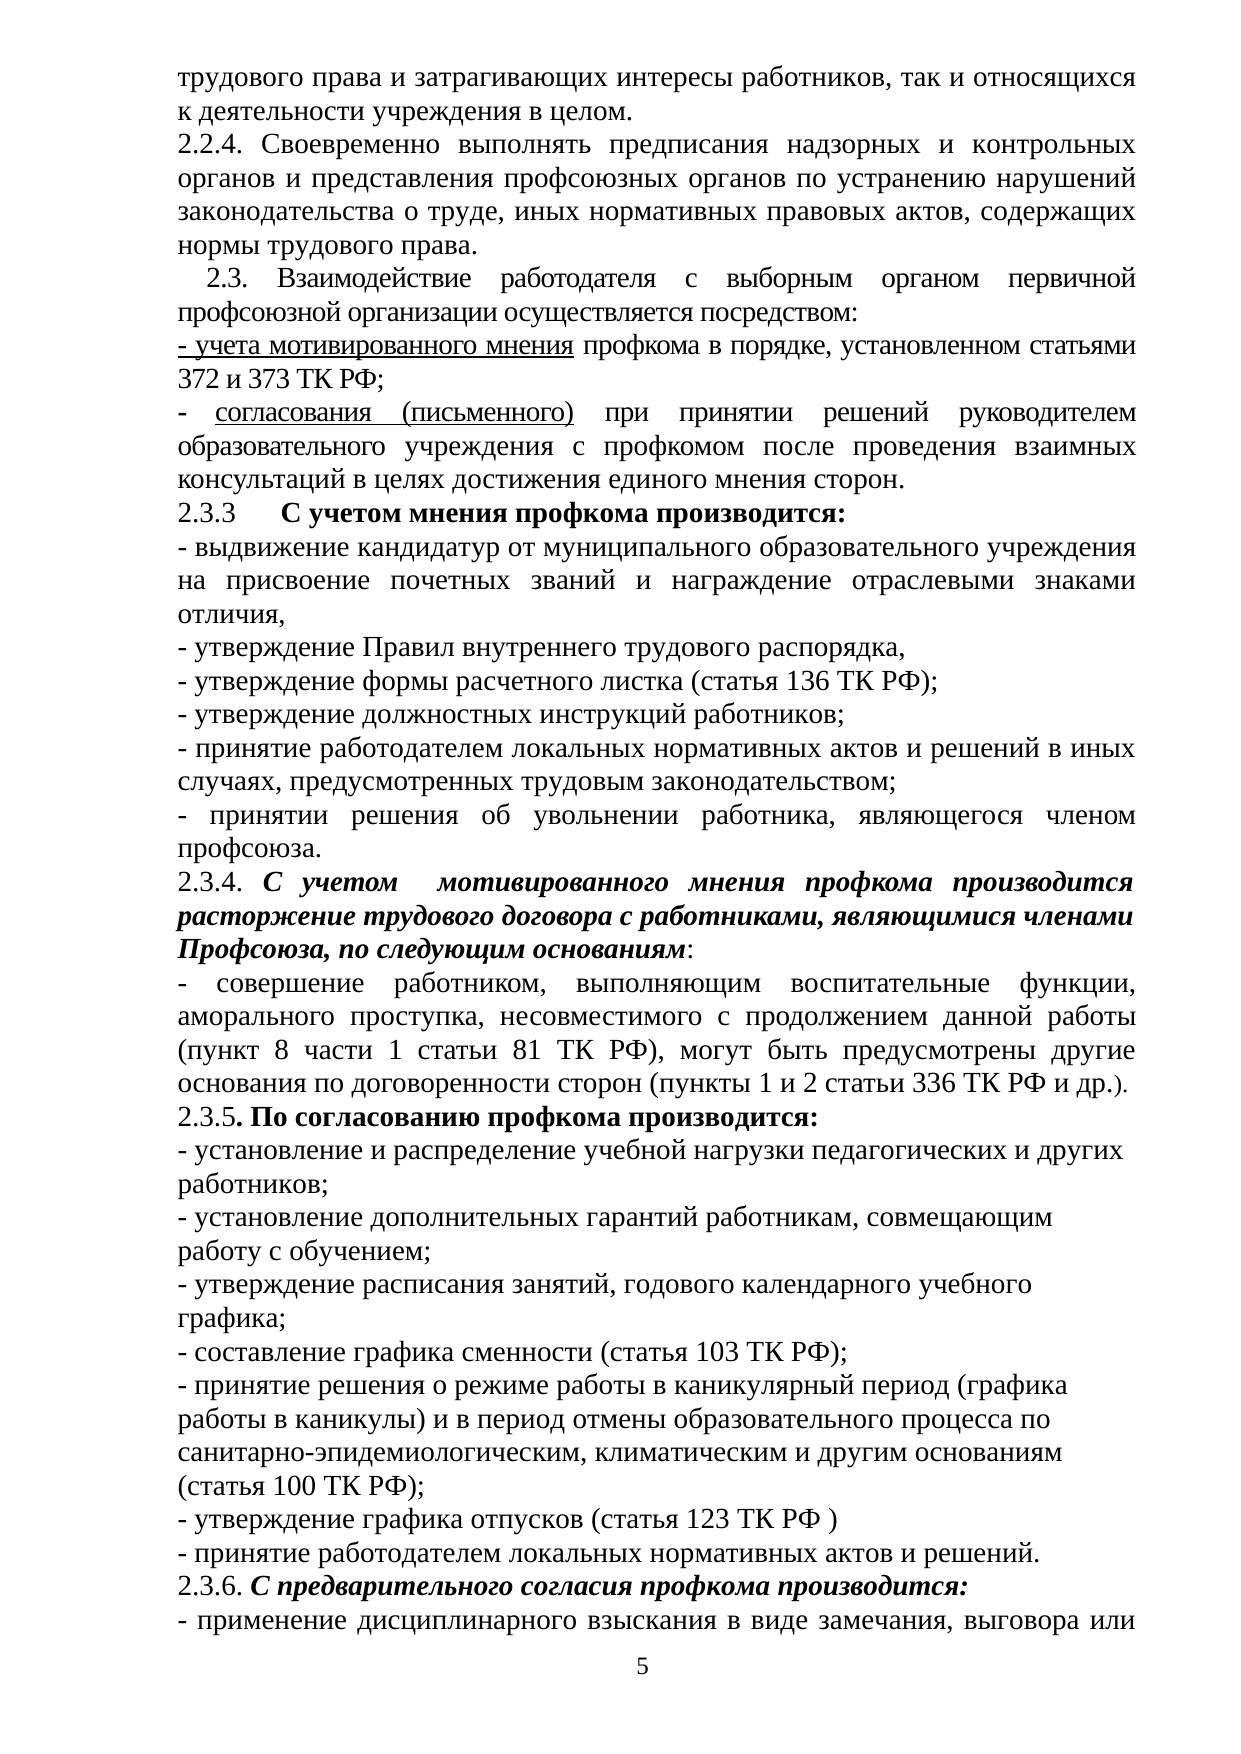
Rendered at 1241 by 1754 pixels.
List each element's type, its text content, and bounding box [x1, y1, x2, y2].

text - выдвижение кандидатур от муниципального образовательного учреждения на присвоение почетных званий и награждение отраслевыми знаками отличия, [177, 529, 1137, 629]
text 2.2.4. Своевременно выполнять предписания надзорных и контрольных органов и представления профсоюзных органов по устранению нарушений законодательства о труде, иных нормативных правовых актов, содержащих нормы трудового права. [177, 126, 1137, 260]
list С учетом мнения профкома производится: [177, 495, 1137, 529]
text 2.3.4. С учетом мотивированного мнения профкома производится расторжение трудового договора с работниками, являющимися членами Профсоюза, по следующим основаниям: [177, 864, 1137, 965]
text - совершение работником, выполняющим воспитательные функции, аморального проступка, несовместимого с продолжением данной работы (пункт 8 части 1 статьи 81 ТК РФ), могут быть предусмотрены другие основания по договоренности сторон (пункты 1 и 2 статьи 336 ТК РФ и др.). [177, 965, 1137, 1099]
text - утверждение расписания занятий, годового календарного учебного графика; [177, 1267, 1137, 1334]
text - утверждение должностных инструкций работников; [177, 696, 1137, 730]
text - учета мотивированного мнения профкома в порядке, установленном статьями 372 и 373 ТК РФ; [177, 327, 1137, 394]
text - составление графика сменности (статья 103 ТК РФ); [177, 1334, 1137, 1367]
text 2.3. Взаимодействие работодателя с выборным органом первичной профсоюзной организации осуществляется посредством: [177, 260, 1137, 327]
text - принятие работодателем локальных нормативных актов и решений. [177, 1535, 1137, 1568]
text - принятие работодателем локальных нормативных актов и решений в иных случаях, предусмотренных трудовым законодательством; [177, 730, 1137, 797]
text 2.3.5. По согласованию профкома производится: [177, 1099, 1137, 1132]
text - утверждение Правил внутреннего трудового распорядка, [177, 629, 1137, 663]
text - принятии решения об увольнении работника, являющегося членом профсоюза. [177, 797, 1137, 864]
text - утверждение графика отпусков (статья 123 ТК РФ ) [177, 1501, 1137, 1535]
list согласования (письменного) при принятии решений руководителем образовательного учреждения с профкомом после проведения взаимных консультаций в целях достижения единого мнения сторон. [177, 394, 1137, 495]
text - установление дополнительных гарантий работникам, совмещающим работу с обучением; [177, 1199, 1137, 1267]
text 2.3.6. С предварительного согласия профкома производится: [177, 1568, 1137, 1602]
text - утверждение формы расчетного листка (статья 136 ТК РФ); [177, 663, 1137, 696]
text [177, 1602, 1137, 1636]
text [177, 59, 1137, 126]
text - принятие решения о режиме работы в каникулярный период (графика работы в каникулы) и в период отмены образовательного процесса по санитарно-эпидемиологическим, климатическим и другим основаниям (статья 100 ТК РФ); [177, 1367, 1137, 1501]
text - установление и распределение учебной нагрузки педагогических и других работников; [177, 1132, 1137, 1199]
